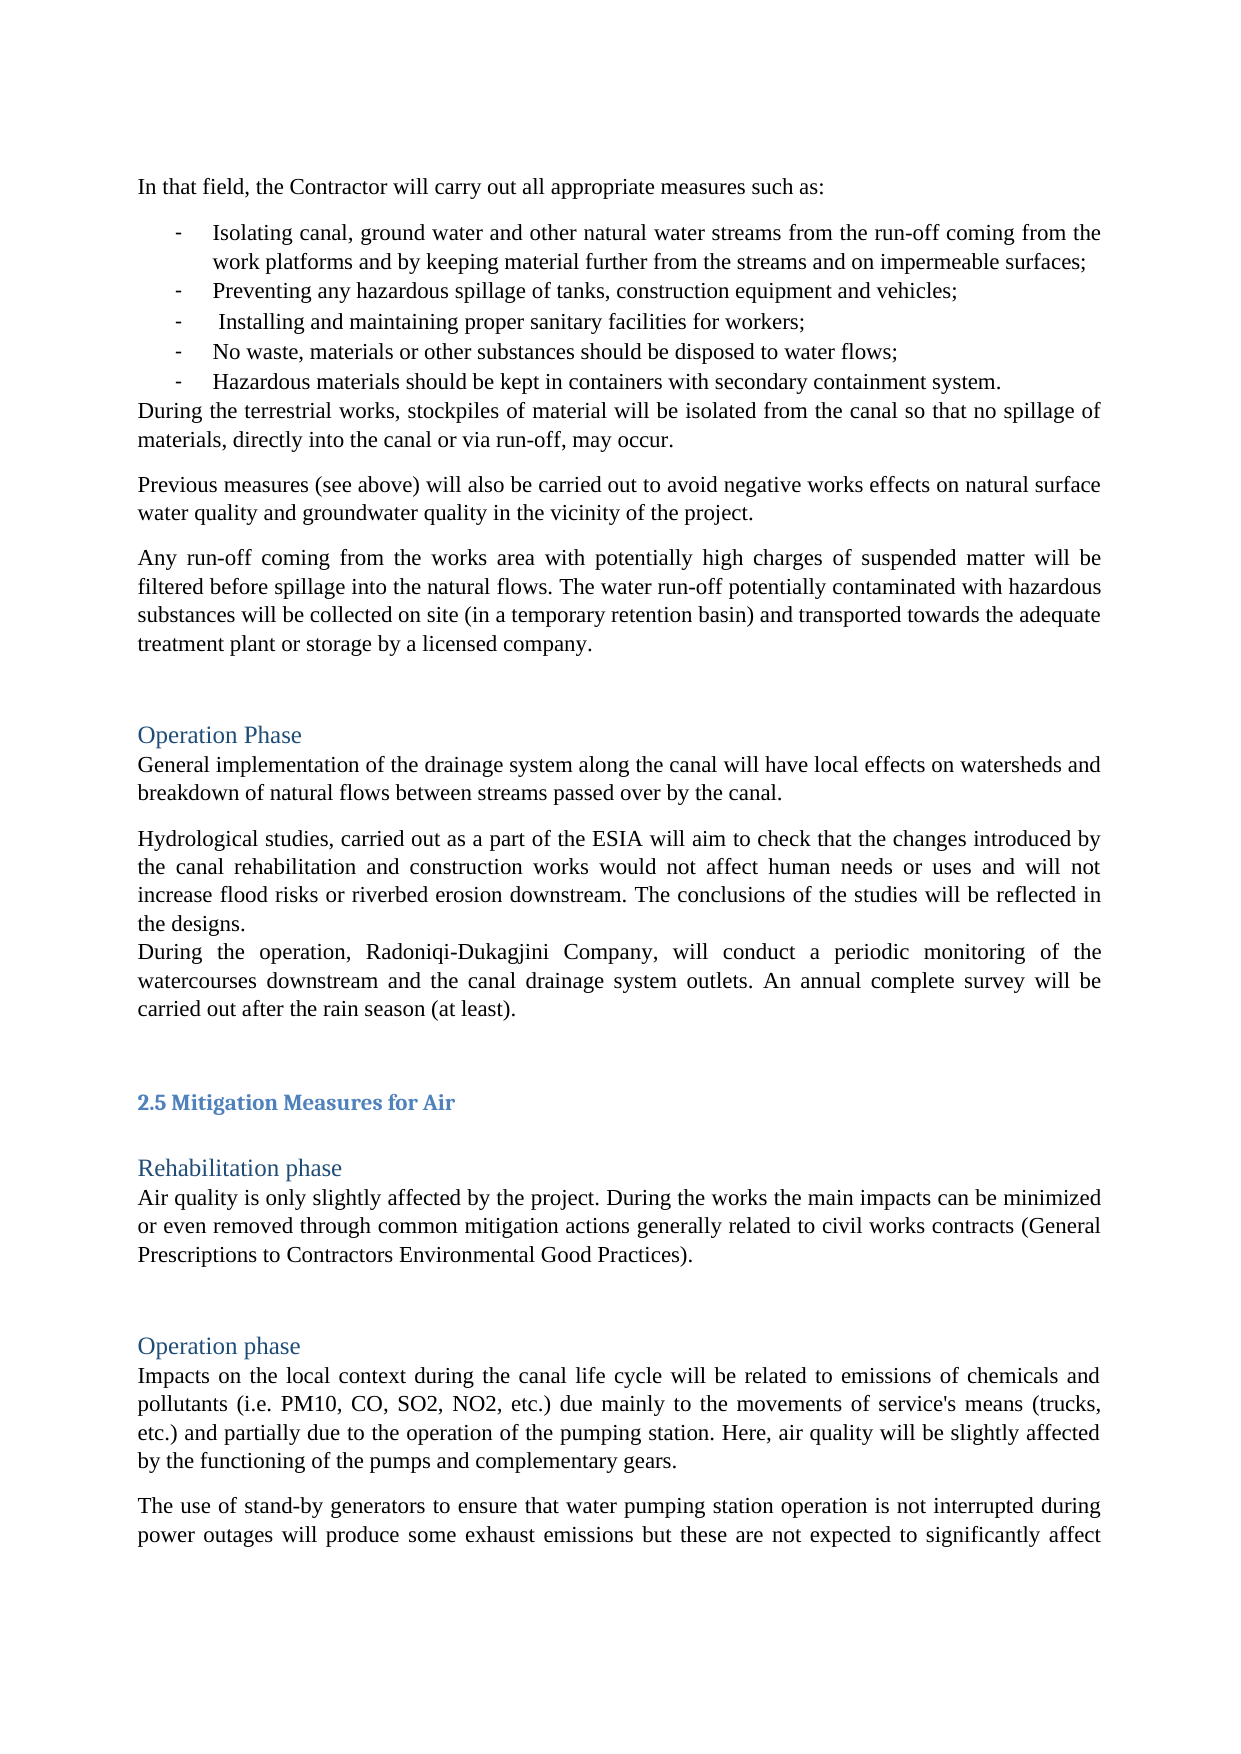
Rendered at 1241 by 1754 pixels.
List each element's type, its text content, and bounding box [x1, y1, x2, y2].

text Air quality is only slightly affected by the project. During the works the main impacts can be minimized or even removed through common mitigation actions generally related to civil works contracts (General Prescriptions to Contractors Environmental Good Practices). [137, 1184, 1103, 1267]
list Installing and maintaining proper sanitary facilities for workers; [175, 307, 1103, 335]
text During the terrestrial works, stockpiles of material will be isolated from the canal so that no spillage of materials, directly into the canal or via run-off, may occur. [137, 397, 1103, 452]
subtitle 2.5 Mitigation Measures for Air [137, 1089, 1103, 1116]
list Isolating canal, ground water and other natural water streams from the run-off coming from the work platforms and by keeping material further from the streams and on impermeable surfaces; [175, 218, 1103, 274]
text In that field, the Contractor will carry out all appropriate measures such as: [137, 173, 1103, 199]
text Rehabilitation phase [137, 1153, 1103, 1182]
text Hydrological studies, carried out as a part of the ESIA will aim to check that the changes introduced by the canal rehabilitation and construction works would not affect human needs or uses and will not increase flood risks or riverbed erosion downstream. The conclusions of the studies will be reflected in the designs. [137, 824, 1103, 936]
list No waste, materials or other substances should be disposed to water flows; [175, 337, 1103, 365]
text General implementation of the drainage system along the canal will have local effects on watersheds and breakdown of natural flows between streams passed over by the canal. [137, 751, 1103, 806]
text Impacts on the local context during the canal life cycle will be related to emissions of chemicals and pollutants (i.e. PM10, CO, SO2, NO2, etc.) due mainly to the movements of service's means (trucks, etc.) and partially due to the operation of the pumping station. Here, air quality will be slightly affected by the functioning of the pumps and complementary gears. [137, 1362, 1103, 1474]
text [137, 1492, 1103, 1547]
text Previous measures (see above) will also be carried out to avoid negative works effects on natural surface water quality and groundwater quality in the vicinity of the project. [137, 471, 1103, 526]
list Preventing any hazardous spillage of tanks, construction equipment and vehicles; [175, 277, 1103, 304]
text During the operation, Radoniqi-Dukagjini Company, will conduct a periodic monitoring of the watercourses downstream and the canal drainage system outlets. An annual complete survey will be carried out after the rain season (at least). [137, 938, 1103, 1022]
list Hazardous materials should be kept in containers with secondary containment system. [175, 367, 1103, 395]
text Operation Phase [137, 720, 1103, 749]
text Operation phase [137, 1331, 1103, 1360]
text Any run-off coming from the works area with potentially high charges of suspended matter will be filtered before spillage into the natural flows. The water run-off potentially contaminated with hazardous substances will be collected on site (in a temporary retention basin) and transported towards the adequate treatment plant or storage by a licensed company. [137, 544, 1103, 656]
